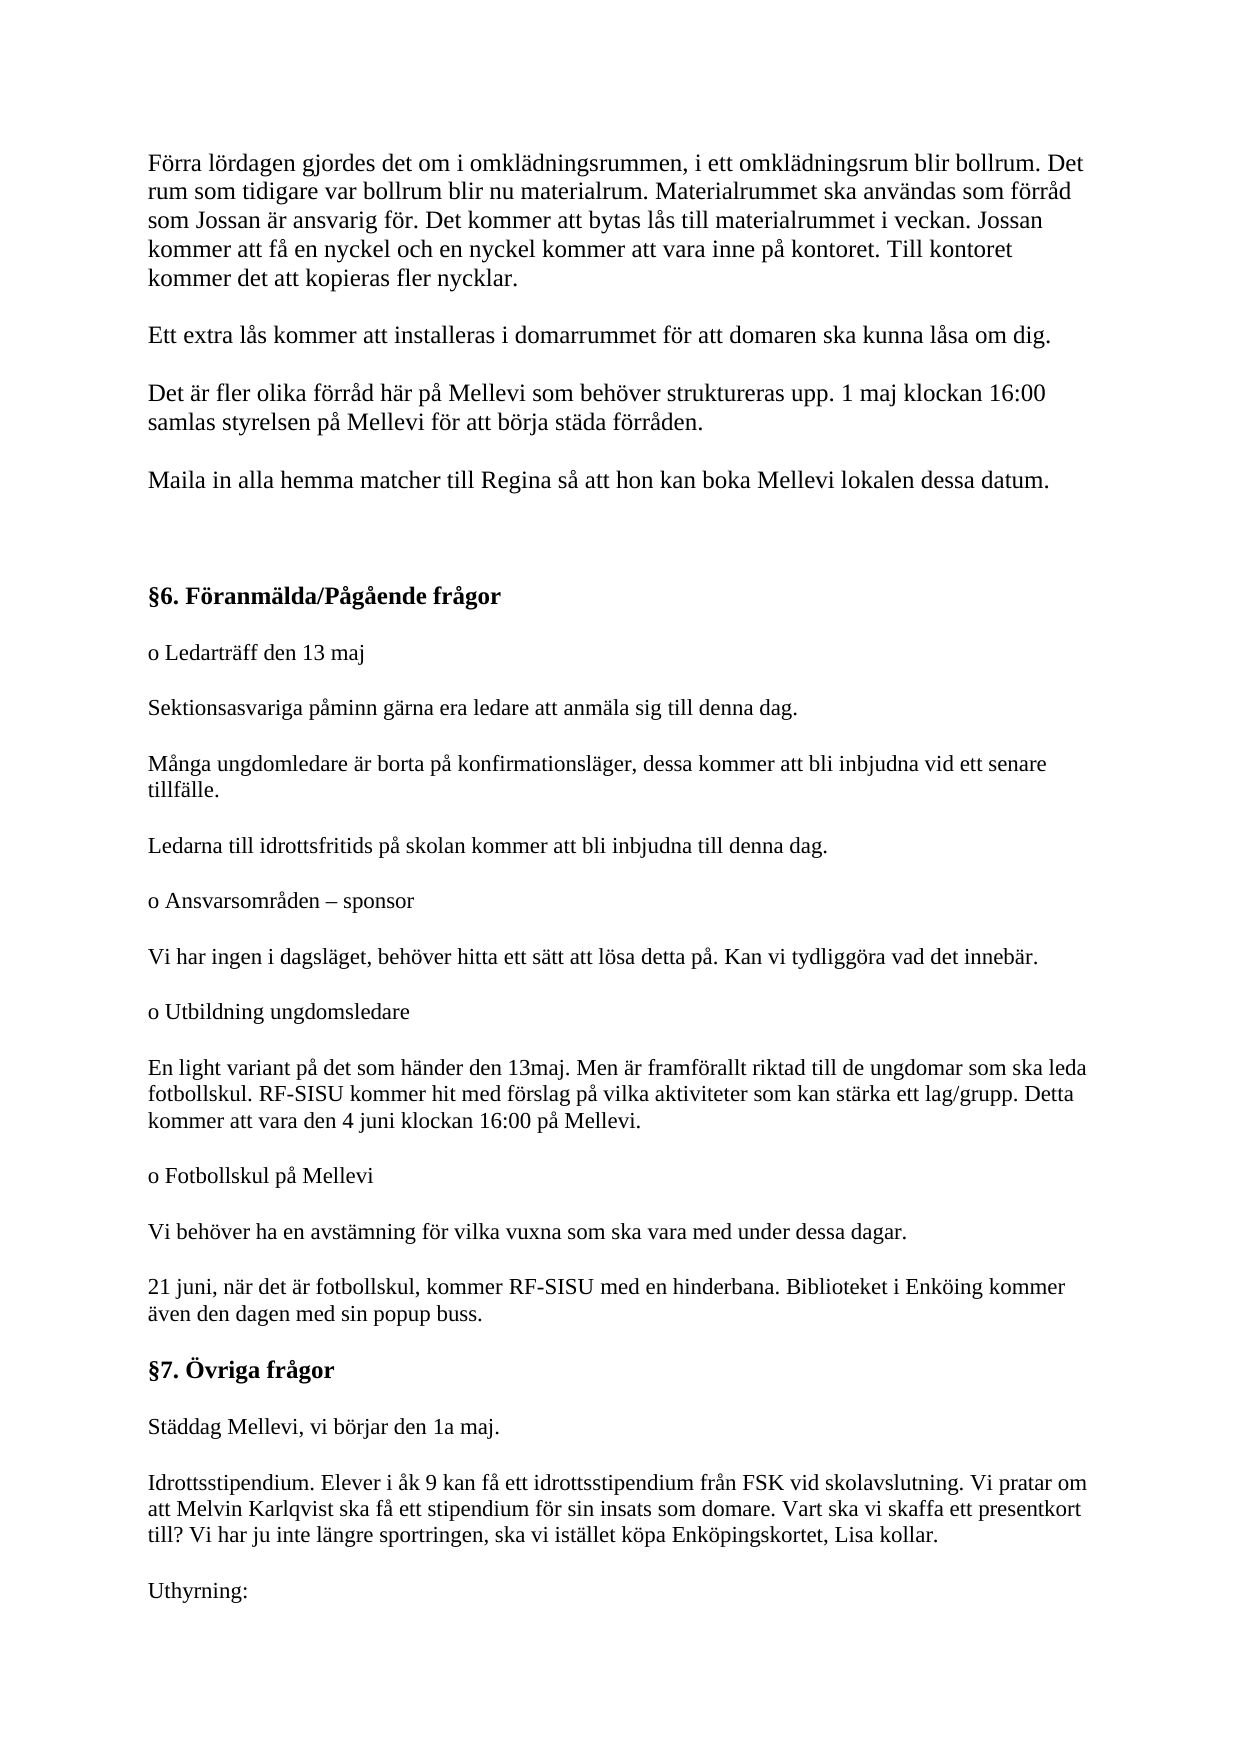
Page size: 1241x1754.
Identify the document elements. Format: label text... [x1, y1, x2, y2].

text Sektionsasvariga påminn gärna era ledare att anmäla sig till denna dag. [148, 694, 1092, 721]
text Ett extra lås kommer att installeras i domarrummet för att domaren ska kunna låsa om dig. [148, 321, 1092, 349]
text Maila in alla hemma matcher till Regina så att hon kan boka Mellevi lokalen dessa datum. [148, 465, 1092, 494]
text Ledarna till idrottsfritids på skolan kommer att bli inbjudna till denna dag. [148, 832, 1092, 858]
text o Utbildning ungdomsledare [148, 998, 1092, 1025]
text o Ledarträff den 13 maj [148, 639, 1092, 665]
text Många ungdomledare är borta på konfirmationsläger, dessa kommer att bli inbjudna vid ett senare tillfälle. [148, 750, 1092, 803]
text Vi har ingen i dagsläget, behöver hitta ett sätt att lösa detta på. Kan vi tydliggöra vad det innebär. [148, 943, 1092, 969]
text Idrottsstipendium. Elever i åk 9 kan få ett idrottsstipendium från FSK vid skolavslutning. Vi pratar om att Melvin Karlqvist ska få ett stipendium för sin insats som domare. Vart ska vi skaffa ett presentkort till? Vi har ju inte längre sportringen, ska vi istället köpa Enköpingskortet, Lisa kollar. [148, 1468, 1092, 1548]
text o Ansvarsområden – sponsor [148, 887, 1092, 914]
text En light variant på det som händer den 13maj. Men är framförallt riktad till de ungdomar som ska leda fotbollskul. RF-SISU kommer hit med förslag på vilka aktiviteter som kan stärka ett lag/grupp. Detta kommer att vara den 4 juni klockan 16:00 på Mellevi. [148, 1054, 1092, 1133]
text Det är fler olika förråd här på Mellevi som behöver struktureras upp. 1 maj klockan 16:00 samlas styrelsen på Mellevi för att börja städa förråden. [148, 378, 1092, 436]
text Städdag Mellevi, vi börjar den 1a maj. [148, 1413, 1092, 1439]
text Förra lördagen gjordes det om i omklädningsrummen, i ett omklädningsrum blir bollrum. Det rum som tidigare var bollrum blir nu materialrum. Materialrummet ska användas som förråd som Jossan är ansvarig för. Det kommer att bytas lås till materialrummet i veckan. Jossan kommer att få en nyckel och en nyckel kommer att vara inne på kontoret. Till kontoret kommer det att kopieras fler nycklar. [148, 148, 1092, 291]
text Vi behöver ha en avstämning för vilka vuxna som ska vara med under dessa dagar. [148, 1218, 1092, 1244]
text Uthyrning: [148, 1577, 1092, 1603]
text §7. Övriga frågor [148, 1355, 1092, 1384]
text §6. Föranmälda/Pågående frågor [148, 581, 1092, 610]
text 21 juni, när det är fotbollskul, kommer RF-SISU med en hinderbana. Biblioteket i Enköing kommer även den dagen med sin popup buss. [148, 1273, 1092, 1326]
text o Fotbollskul på Mellevi [148, 1162, 1092, 1188]
